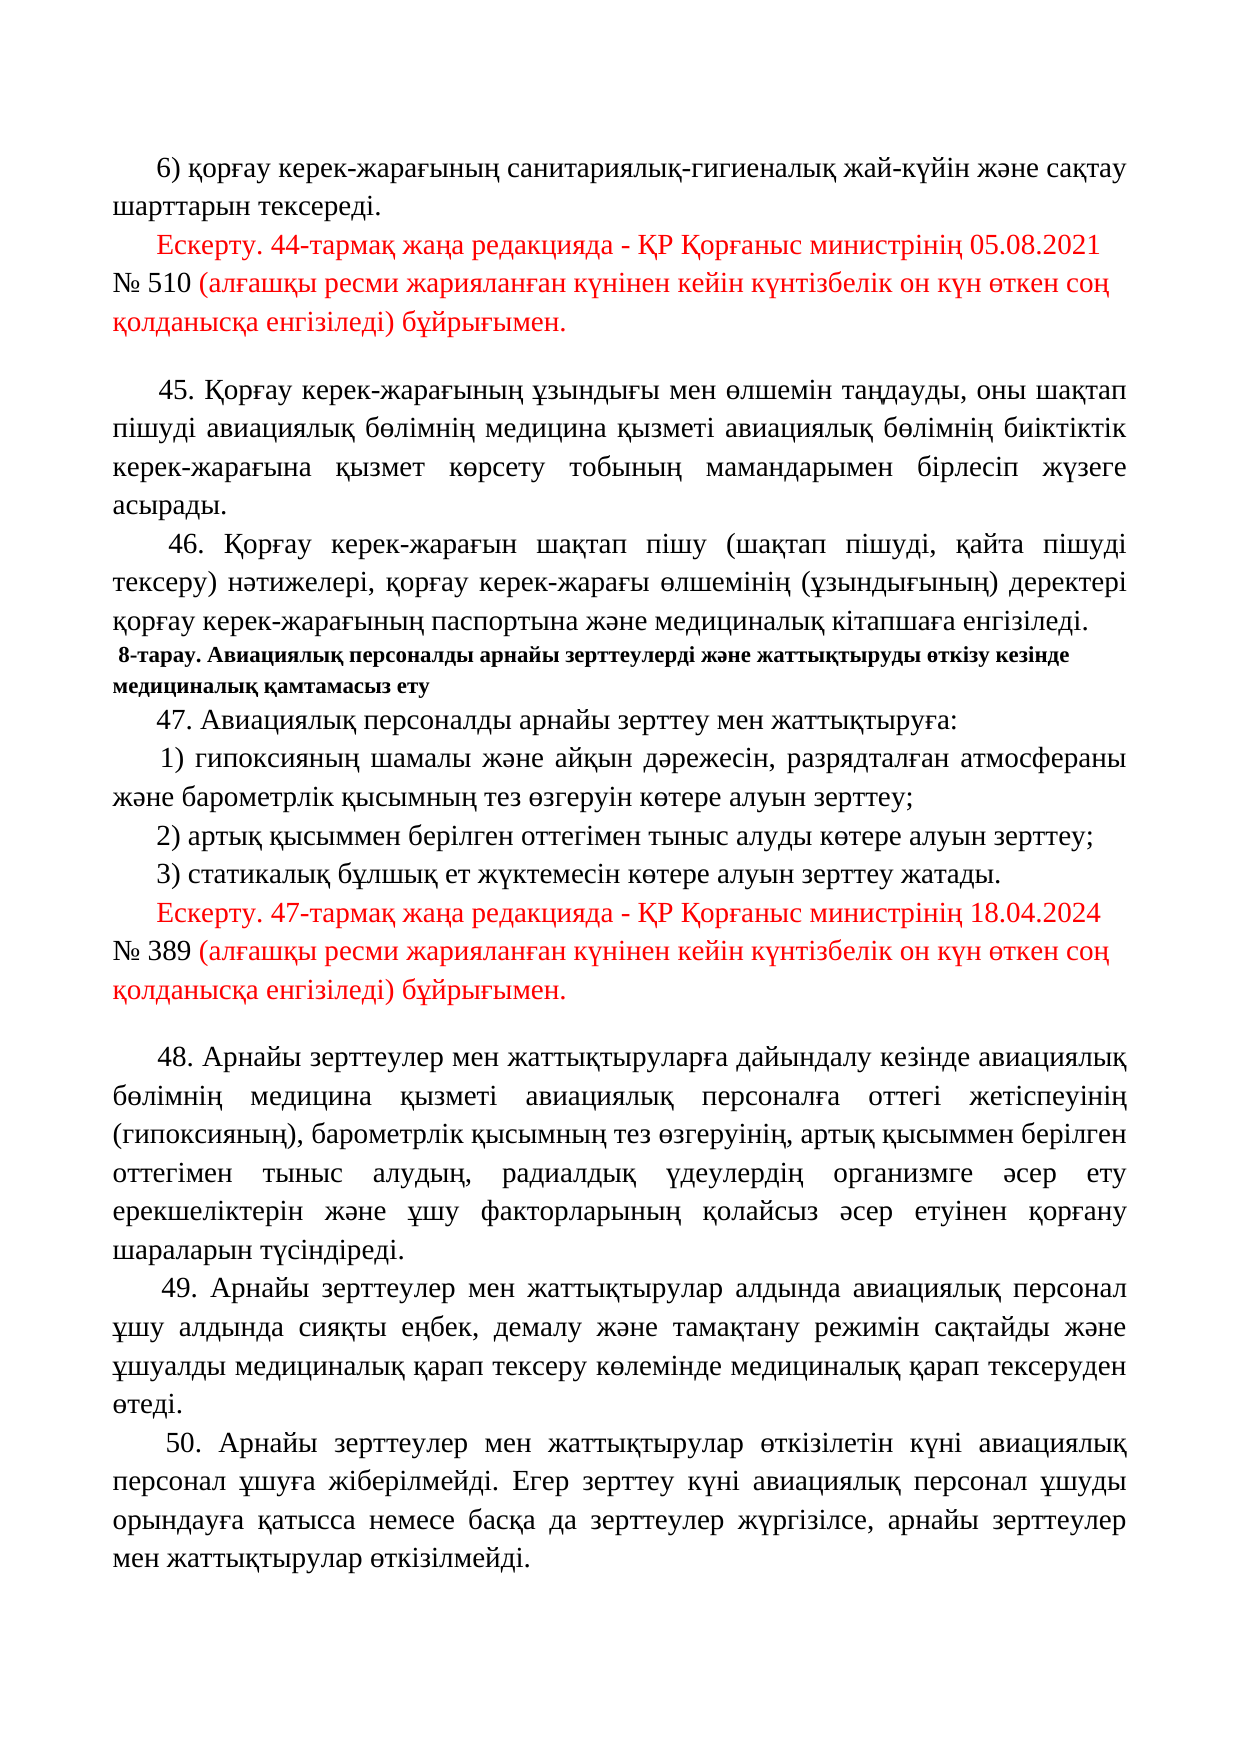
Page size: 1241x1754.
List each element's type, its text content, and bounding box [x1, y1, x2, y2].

text 2) артық қысыммен берілген оттегімен тыныс алуды көтере алуын зерттеу; [112, 818, 1128, 851]
text 47. Авиациялық персоналды арнайы зерттеу мен жаттықтыруға: [112, 702, 1128, 736]
text 1) гипоксияның шамалы және айқын дәрежесін, разрядталған атмосфераны және барометрлік қысымның тез өзгеруін көтере алуын зерттеу; [112, 741, 1128, 813]
text 6) қорғау керек-жарағының санитариялық-гигиеналық жай-күйін және сақтау шарттарын тексереді. [112, 150, 1128, 222]
text Ескерту. 44-тармақ жаңа редакцияда - ҚР Қорғаныс министрінің 05.08.2021 № 510 (алғашқы ресми жарияланған күнінен кейін күнтізбелік он күн өткен соң қолданысқа енгізіледі) бұйрығымен. [112, 227, 1128, 368]
text 8-тарау. Авиациялық персоналды арнайы зерттеулерді және жаттықтыруды өткізу кезінде медициналық қамтамасыз ету [112, 642, 1128, 698]
text Ескерту. 47-тармақ жаңа редакцияда - ҚР Қорғаныс министрінің 18.04.2024 № 389 (алғашқы ресми жарияланған күнінен кейін күнтізбелік он күн өткен соң қолданысқа енгізіледі) бұйрығымен. [112, 895, 1128, 1036]
text 45. Қорғау керек-жарағының ұзындығы мен өлшемін таңдауды, оны шақтап пішуді авиациялық бөлімнің медицина қызметі авиациялық бөлімнің биіктіктік керек-жарағына қызмет көрсету тобының мамандарымен бірлесіп жүзеге асырады. [112, 372, 1128, 521]
text 46. Қорғау керек-жарағын шақтап пішу (шақтап пішуді, қайта пішуді тексеру) нәтижелері, қорғау керек-жарағы өлшемінің (ұзындығының) деректері қорғау керек-жарағының паспортына және медициналық кітапшаға енгізіледі. [112, 526, 1128, 637]
text 50. Арнайы зерттеулер мен жаттықтырулар өткізілетін күні авиациялық персонал ұшуға жіберілмейді. Егер зерттеу күні авиациялық персонал ұшуды орындауға қатысса немесе басқа да зерттеулер жүргізілсе, арнайы зерттеулер мен жаттықтырулар өткізілмейді. [112, 1425, 1128, 1574]
text 3) статикалық бұлшық ет жүктемесін көтере алуын зерттеу жатады. [112, 856, 1128, 890]
text 48. Арнайы зерттеулер мен жаттықтыруларға дайындалу кезінде авиациялық бөлімнің медицина қызметі авиациялық персоналға оттегі жетіспеуінің (гипоксияның), барометрлік қысымның тез өзгеруінің, артық қысыммен берілген оттегімен тыныс алудың, радиалдық үдеулердің организмге әсер ету ерекшеліктерін және ұшу факторларының қолайсыз әсер етуінен қорғану шараларын түсіндіреді. [112, 1039, 1128, 1266]
text 49. Арнайы зерттеулер мен жаттықтырулар алдында авиациялық персонал ұшу алдында сияқты еңбек, демалу және тамақтану режимін сақтайды және ұшуалды медициналық қарап тексеру көлемінде медициналық қарап тексеруден өтеді. [112, 1271, 1128, 1420]
